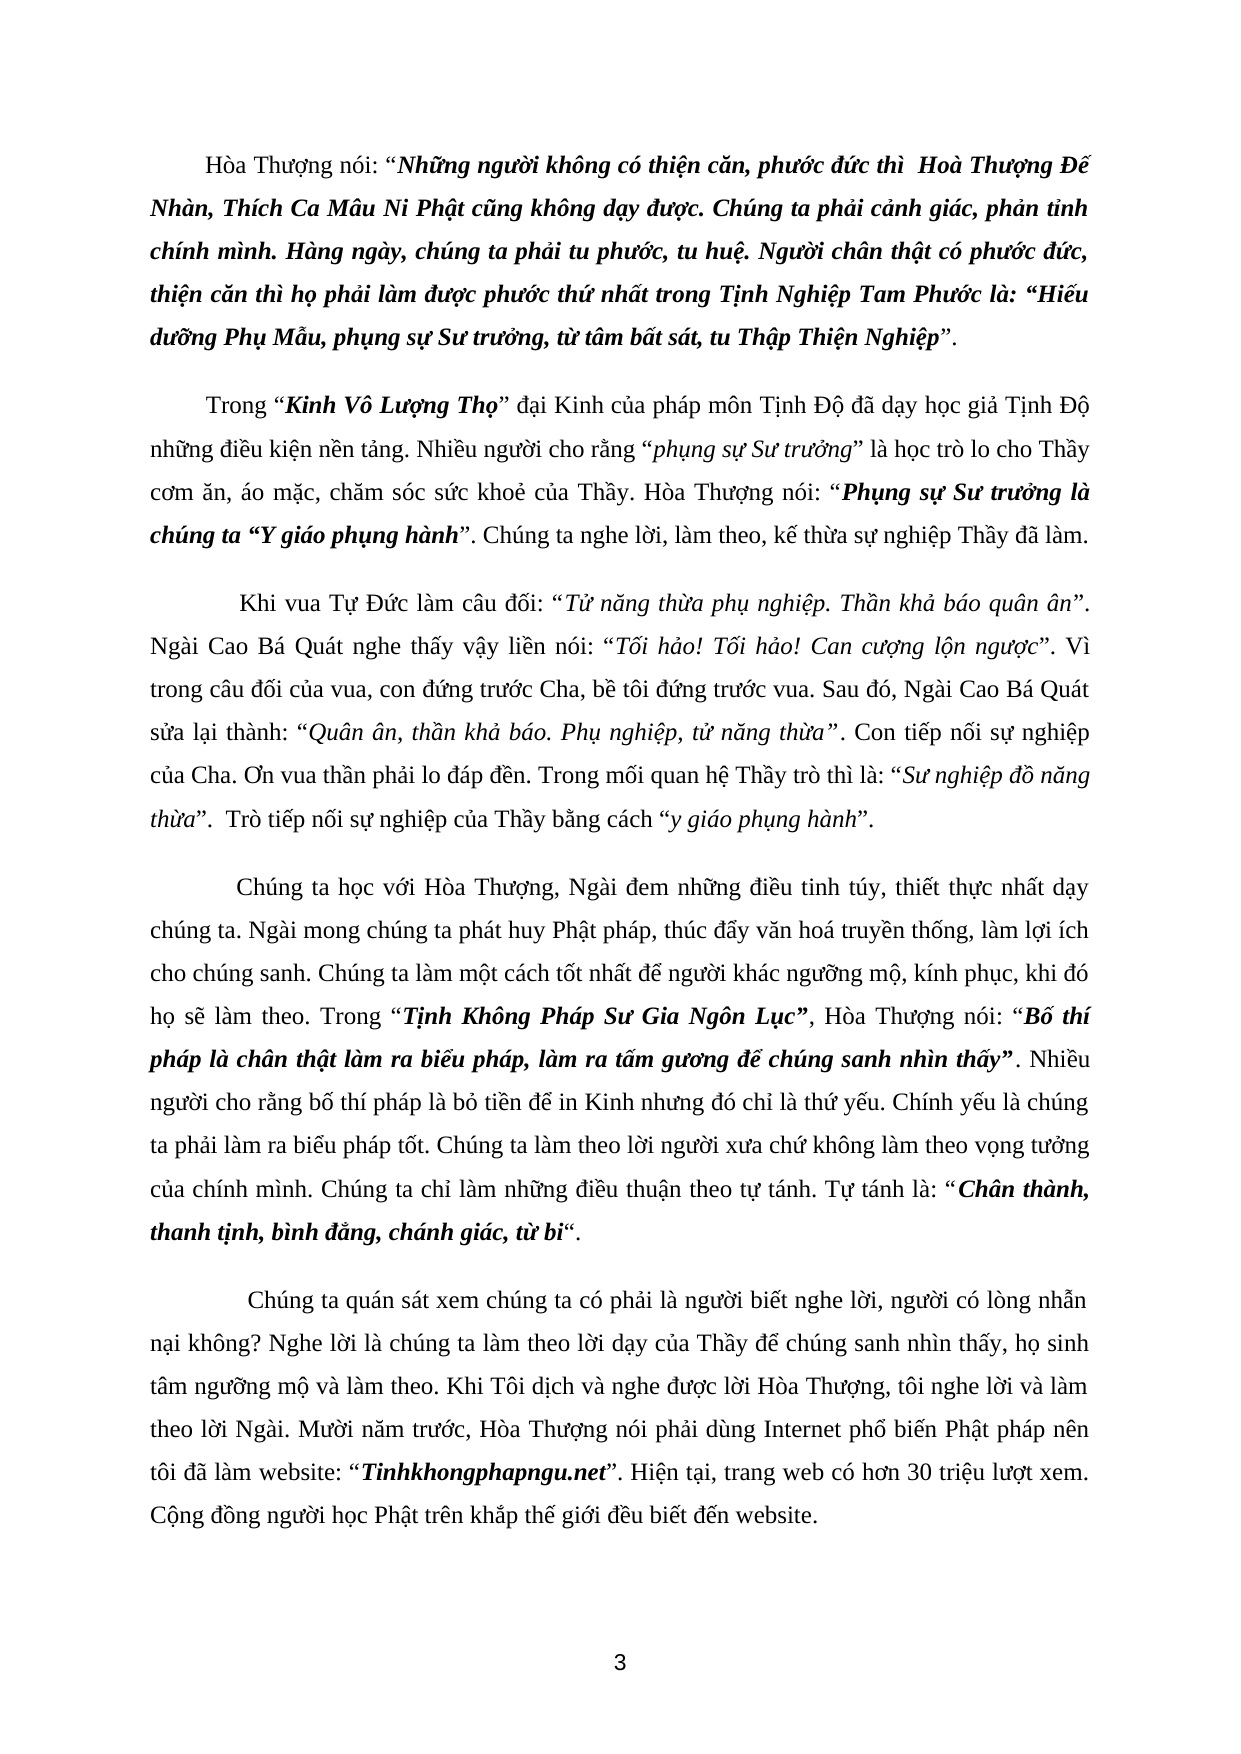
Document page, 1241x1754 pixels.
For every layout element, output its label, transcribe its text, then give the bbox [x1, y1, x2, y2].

text Khi vua Tự Đức làm câu đối: “Tử năng thừa phụ nghiệp. Thần khả báo quân ân”. Ngài Cao Bá Quát nghe thấy vậy liền nói: “Tối hảo! Tối hảo! Can cượng lộn ngược”. Vì trong câu đối của vua, con đứng trước Cha, bề tôi đứng trước vua. Sau đó, Ngài Cao Bá Quát sửa lại thành: “Quân ân, thần khả báo. Phụ nghiệp, tử năng thừa”. Con tiếp nối sự nghiệp của Cha. Ơn vua thần phải lo đáp đền. Trong mối quan hệ Thầy trò thì là: “Sư nghiệp đồ năng thừa”. Trò tiếp nối sự nghiệp của Thầy bằng cách “y giáo phụng hành”. [150, 588, 1090, 832]
text Trong “Kinh Vô Lượng Thọ” đại Kinh của pháp môn Tịnh Độ đã dạy học giả Tịnh Độ những điều kiện nền tảng. Nhiều người cho rằng “phụng sự Sư trưởng” là học trò lo cho Thầy cơm ăn, áo mặc, chăm sóc sức khoẻ của Thầy. Hòa Thượng nói: “Phụng sự Sư trưởng là chúng ta “Y giáo phụng hành”. Chúng ta nghe lời, làm theo, kế thừa sự nghiệp Thầy đã làm. [150, 391, 1090, 549]
text Chúng ta học với Hòa Thượng, Ngài đem những điều tinh túy, thiết thực nhất dạy chúng ta. Ngài mong chúng ta phát huy Phật pháp, thúc đẩy văn hoá truyền thống, làm lợi ích cho chúng sanh. Chúng ta làm một cách tốt nhất để người khác ngưỡng mộ, kính phục, khi đó họ sẽ làm theo. Trong “Tịnh Không Pháp Sư Gia Ngôn Lục”, Hòa Thượng nói: “Bố thí pháp là chân thật làm ra biểu pháp, làm ra tấm gương để chúng sanh nhìn thấy”. Nhiều người cho rằng bố thí pháp là bỏ tiền để in Kinh nhưng đó chỉ là thứ yếu. Chính yếu là chúng ta phải làm ra biểu pháp tốt. Chúng ta làm theo lời người xưa chứ không làm theo vọng tưởng của chính mình. Chúng ta chỉ làm những điều thuận theo tự tánh. Tự tánh là: “Chân thành, thanh tịnh, bình đẳng, chánh giác, từ bi“. [150, 872, 1090, 1246]
text Hòa Thượng nói: “Những người không có thiện căn, phước đức thì Hoà Thượng Đế Nhàn, Thích Ca Mâu Ni Phật cũng không dạy được. Chúng ta phải cảnh giác, phản tỉnh chính mình. Hàng ngày, chúng ta phải tu phước, tu huệ. Người chân thật có phước đức, thiện căn thì họ phải làm được phước thứ nhất trong Tịnh Nghiệp Tam Phước là: “Hiếu dưỡng Phụ Mẫu, phụng sự Sư trưởng, từ tâm bất sát, tu Thập Thiện Nghiệp”. [150, 150, 1090, 351]
text Chúng ta quán sát xem chúng ta có phải là người biết nghe lời, người có lòng nhẫn nại không? Nghe lời là chúng ta làm theo lời dạy của Thầy để chúng sanh nhìn thấy, họ sinh tâm ngưỡng mộ và làm theo. Khi Tôi dịch và nghe được lời Hòa Thượng, tôi nghe lời và làm theo lời Ngài. Mười năm trước, Hòa Thượng nói phải dùng Internet phổ biến Phật pháp nên tôi đã làm website: “Tinhkhongphapngu.net”. Hiện tại, trang web có hơn 30 triệu lượt xem. Cộng đồng người học Phật trên khắp thế giới đều biết đến website. [150, 1285, 1090, 1529]
